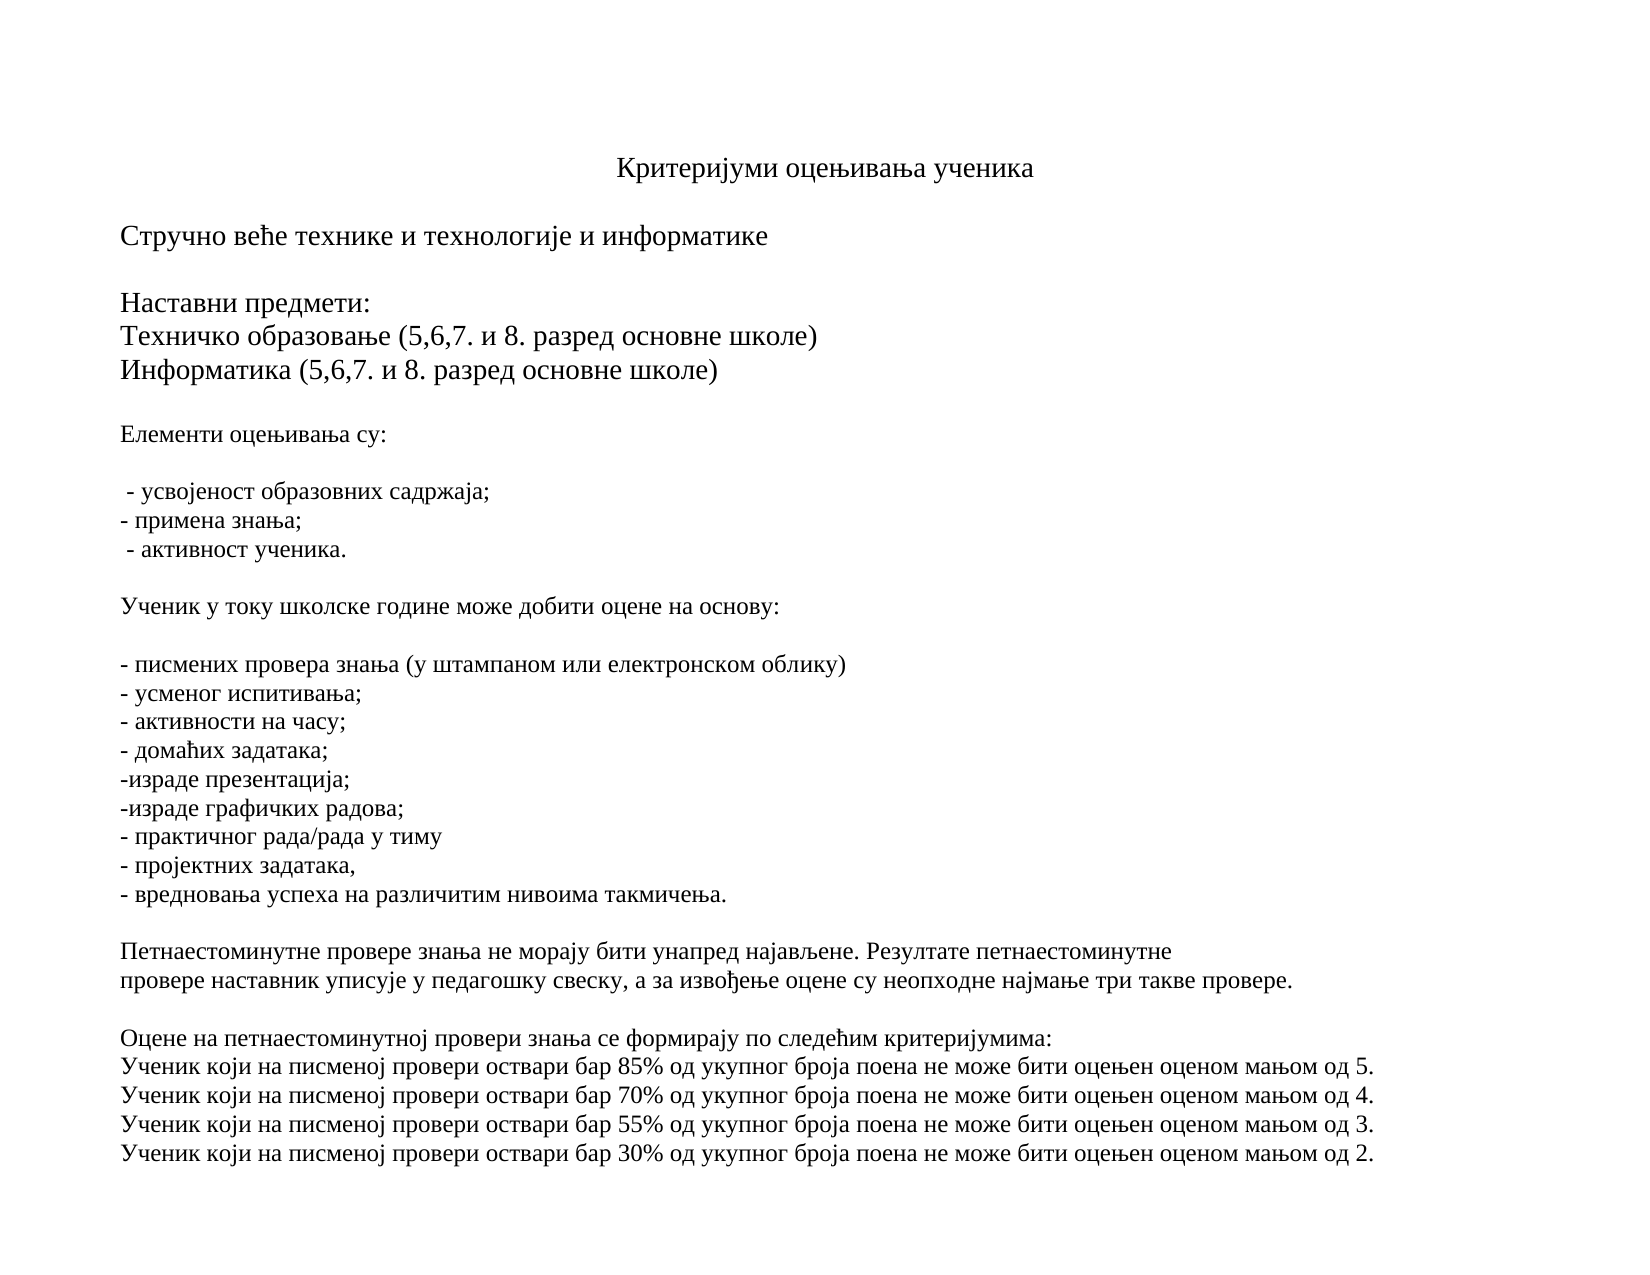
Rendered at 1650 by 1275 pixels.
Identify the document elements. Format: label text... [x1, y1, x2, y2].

text провере наставник уписује у педагошку свеску, а за извођење оцене су неопходне најмање три такве провере. [120, 965, 1530, 994]
text - пројектних задатака, [120, 850, 1530, 879]
text Ученик који на писменој провери оствари бар 30% од укупног броја поена не може бити оцењен оценом мањом од 2. [120, 1138, 1530, 1166]
text Елементи оцењивања су: [120, 419, 1530, 448]
text Техничко образовање (5,6,7. и 8. разред основне школе) [120, 318, 1530, 352]
text - активности на часу; [120, 706, 1530, 735]
text Ученик у току школске године може добити оцене на основу: [120, 591, 1530, 620]
text - домаћих задатака; [120, 735, 1530, 764]
text Информатика (5,6,7. и 8. разред основне школе) [120, 352, 1530, 385]
text - вредновања успеха на различитим нивоима такмичења. [120, 879, 1530, 908]
text Оцене на петнаестоминутној провери знања се формирају по следећим критеријумима: [120, 1023, 1530, 1051]
text Ученик који на писменој провери оствари бар 55% од укупног броја поена не може бити оцењен оценом мањом од 3. [120, 1109, 1530, 1138]
text - усменог испитивања; [120, 678, 1530, 706]
text Наставни предмети: [120, 285, 1530, 318]
text Ученик који на писменој провери оствари бар 85% од укупног броја поена не може бити оцењен оценом мањом од 5. [120, 1051, 1530, 1080]
text - практичног рада/рада у тиму [120, 821, 1530, 850]
text - примена знања; [120, 505, 1530, 534]
text Критеријуми оцењивања ученика [120, 151, 1530, 184]
text - усвојеност образовних садржаја; [120, 476, 1530, 505]
text Ученик који на писменој провери оствари бар 70% од укупног броја поена не може бити оцењен оценом мањом од 4. [120, 1080, 1530, 1109]
text - активност ученика. [120, 534, 1530, 563]
text Стручно веће технике и технологије и информатике [120, 218, 1530, 251]
text - писмених провера знања (у штампаном или електронском облику) [120, 649, 1530, 678]
text -израде графичких радова; [120, 793, 1530, 821]
text -израде презентација; [120, 764, 1530, 793]
text Петнаестоминутне провере знања не морају бити унапред најављене. Резултате петнаестоминутне [120, 936, 1530, 965]
